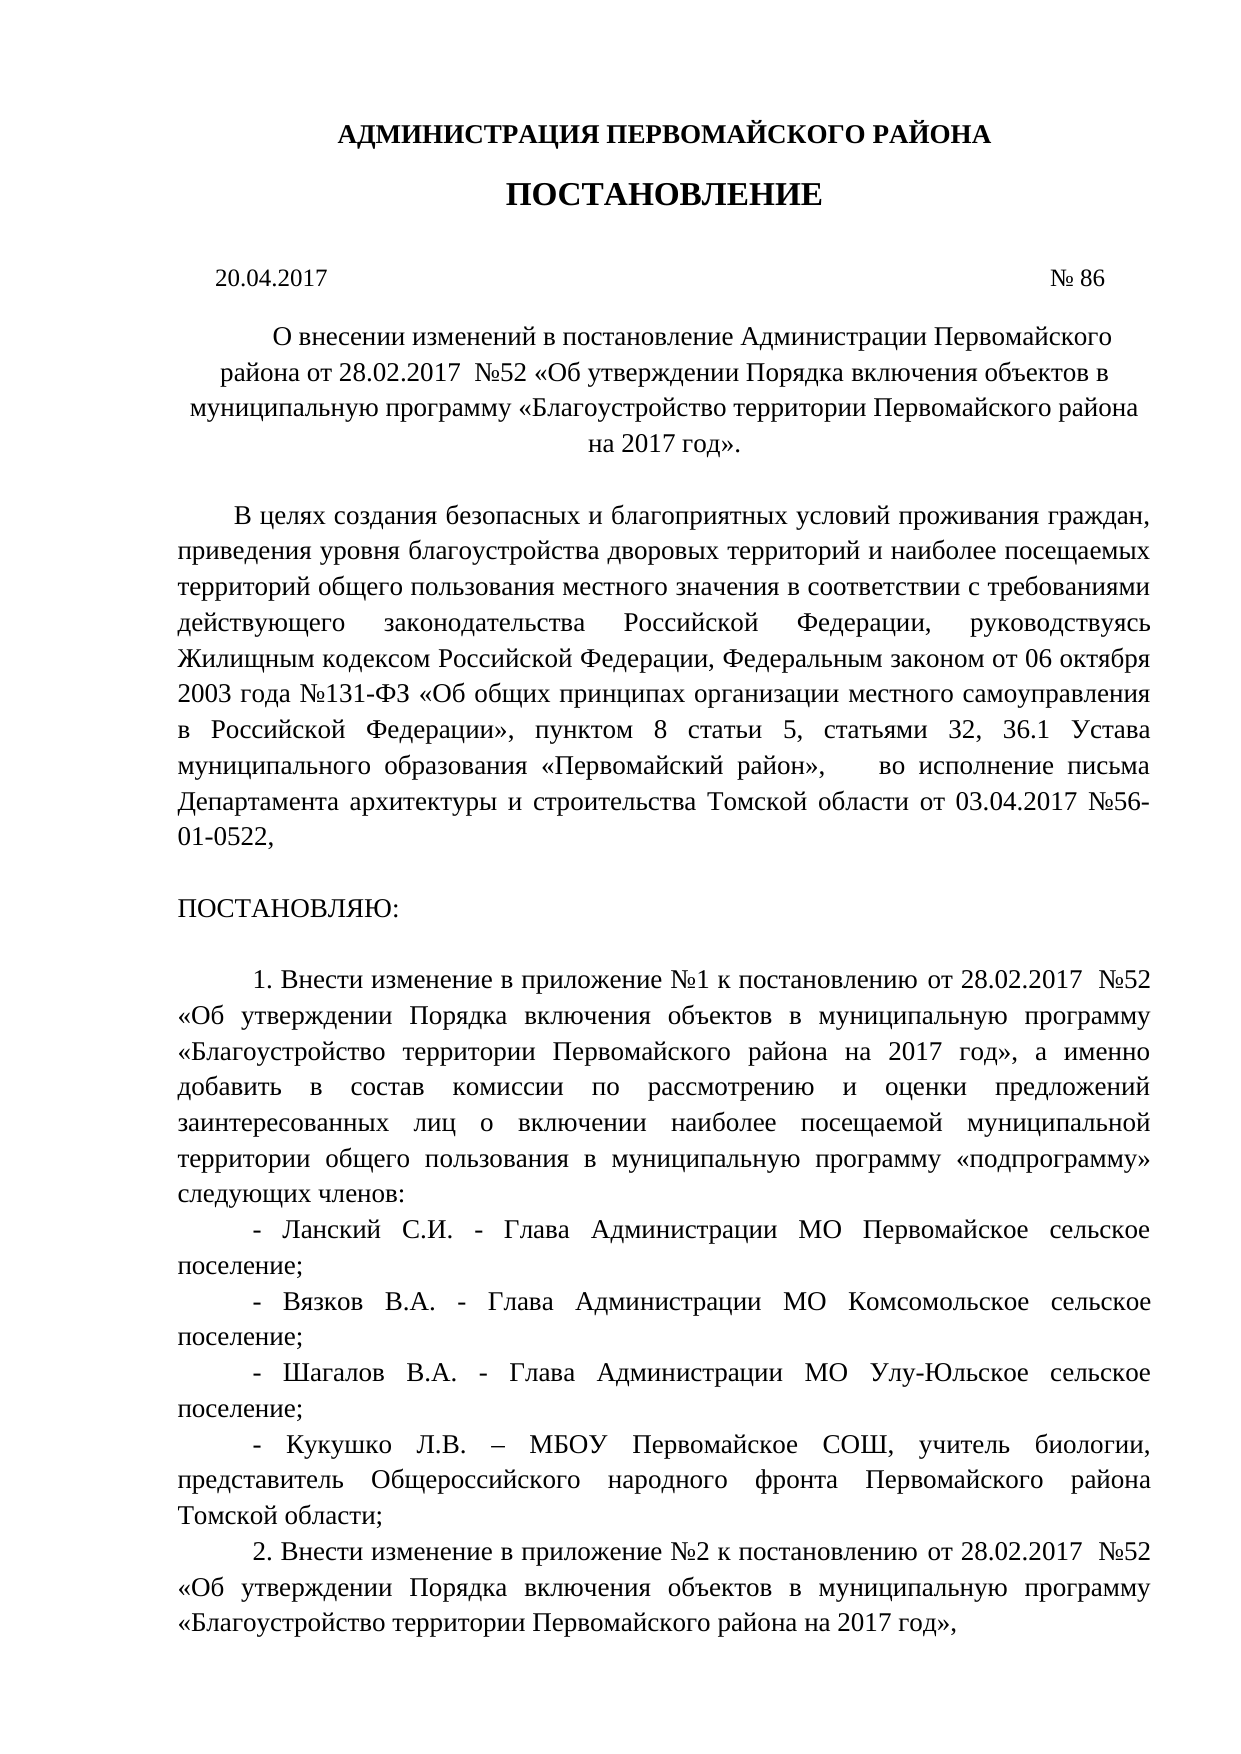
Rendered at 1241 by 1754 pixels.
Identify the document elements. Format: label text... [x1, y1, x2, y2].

subtitle ПОСТАНОВЛЕНИЕ [177, 174, 1152, 213]
text 1. Внести изменение в приложение №1 к постановлению от 28.02.2017 №52 «Об утверждении Порядка включения объектов в муниципальную программу «Благоустройство территории Первомайского района на 2017 год», а именно добавить в состав комиссии по рассмотрению и оценки предложений заинтересованных лиц о включении наиболее посещаемой муниципальной территории общего пользования в муниципальную программу «подпрограмму» следующих членов: [177, 963, 1152, 1209]
text - Шагалов В.А. - Глава Администрации МО Улу-Юльское сельское поселение; [177, 1356, 1152, 1423]
text - Вязков В.А. - Глава Администрации МО Комсомольское сельское поселение; [177, 1285, 1152, 1352]
text АДМИНИСТРАЦИЯ ПЕРВОМАЙСКОГО РАЙОНА [177, 118, 1152, 149]
text 20.04.2017 № 86 [177, 263, 1152, 291]
text - Кукушко Л.В. – МБОУ Первомайское СОШ, учитель биологии, представитель Общероссийского народного фронта Первомайского района Томской области; [177, 1428, 1152, 1530]
text О внесении изменений в постановление Администрации Первомайского района от 28.02.2017 №52 «Об утверждении Порядка включения объектов в муниципальную программу «Благоустройство территории Первомайского района на 2017 год». [177, 320, 1152, 458]
text В целях создания безопасных и благоприятных условий проживания граждан, приведения уровня благоустройства дворовых территорий и наиболее посещаемых территорий общего пользования местного значения в соответствии с требованиями действующего законодательства Российской Федерации, руководствуясь Жилищным кодексом Российской Федерации, Федеральным законом от 06 октября 2003 года №131-ФЗ «Об общих принципах организации местного самоуправления в Российской Федерации», пунктом 8 статьи 5, статьями 32, 36.1 Устава муниципального образования «Первомайский район», во исполнение письма Департамента архитектуры и строительства Томской области от 03.04.2017 №56-01-0522, [177, 499, 1152, 851]
text - Ланский С.И. - Глава Администрации МО Первомайское сельское поселение; [177, 1213, 1152, 1280]
text 2. Внести изменение в приложение №2 к постановлению от 28.02.2017 №52 «Об утверждении Порядка включения объектов в муниципальную программу «Благоустройство территории Первомайского района на 2017 год», [177, 1535, 1152, 1637]
text ПОСТАНОВЛЯЮ: [177, 892, 1152, 923]
